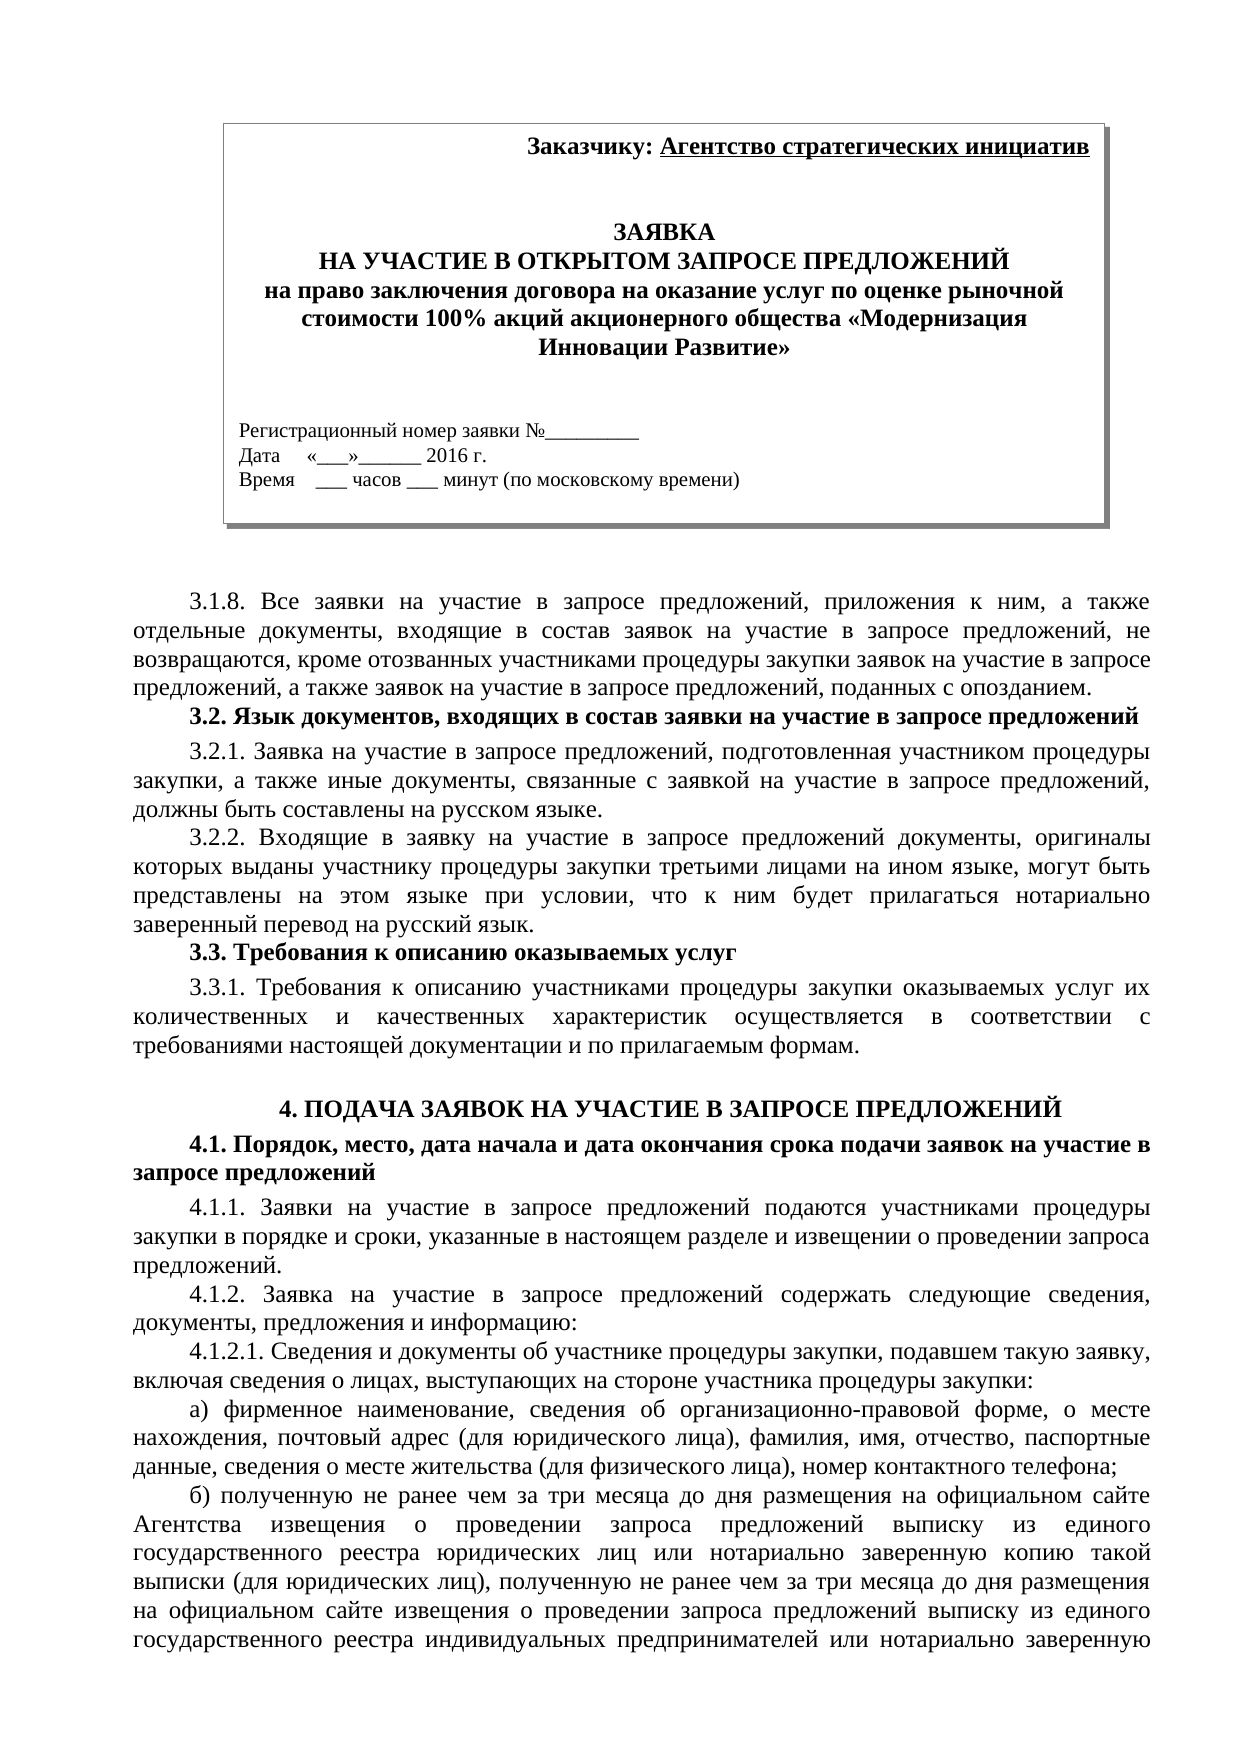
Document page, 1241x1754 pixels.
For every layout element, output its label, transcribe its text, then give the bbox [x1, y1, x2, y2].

subtitle 4. ПОДАЧА ЗАЯВОК НА УЧАСТИЕ В ЗАПРОСЕ ПРЕДЛОЖЕНИЙ [133, 1094, 1152, 1122]
text 4.1.2.1. Сведения и документы об участнике процедуры закупки, подавшем такую заявку, включая сведения о лицах, выступающих на стороне участника процедуры закупки: [133, 1336, 1152, 1394]
text 3.2.2. Входящие в заявку на участие в запросе предложений документы, оригиналы которых выданы участнику процедуры закупки третьими лицами на ином языке, могут быть представлены на этом языке при условии, что к ним будет прилагаться нотариально заверенный перевод на русский язык. [133, 822, 1152, 937]
text 4.1.1. Заявки на участие в запросе предложений подаются участниками процедуры закупки в порядке и сроки, указанные в настоящем разделе и извещении о проведении запроса предложений. [133, 1192, 1152, 1279]
text 3.1.8. Все заявки на участие в запросе предложений, приложения к ним, а также отдельные документы, входящие в состав заявок на участие в запросе предложений, не возвращаются, кроме отозванных участниками процедуры закупки заявок на участие в запросе предложений, а также заявок на участие в запросе предложений, поданных с опозданием. [133, 586, 1152, 701]
subtitle 4.1. Порядок, место, дата начала и дата окончания срока подачи заявок на участие в запросе предложений [133, 1129, 1152, 1186]
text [133, 1480, 1152, 1652]
text 4.1.2. Заявка на участие в запросе предложений содержать следующие сведения, документы, предложения и информацию: [133, 1279, 1152, 1336]
text 3.3.1. Требования к описанию участниками процедуры закупки оказываемых услуг их количественных и качественных характеристик осуществляется в соответствии с требованиями настоящей документации и по прилагаемым формам. [133, 972, 1152, 1059]
subtitle 3.3. Требования к описанию оказываемых услуг [133, 937, 1152, 966]
text а) фирменное наименование, сведения об организационно-правовой форме, о месте нахождения, почтовый адрес (для юридического лица), фамилия, имя, отчество, паспортные данные, сведения о месте жительства (для физического лица), номер контактного телефона; [133, 1394, 1152, 1480]
text 3.2.1. Заявка на участие в запросе предложений, подготовленная участником процедуры закупки, а также иные документы, связанные с заявкой на участие в запросе предложений, должны быть составлены на русском языке. [133, 736, 1152, 822]
subtitle 3.2. Язык документов, входящих в состав заявки на участие в запросе предложений [133, 701, 1152, 730]
